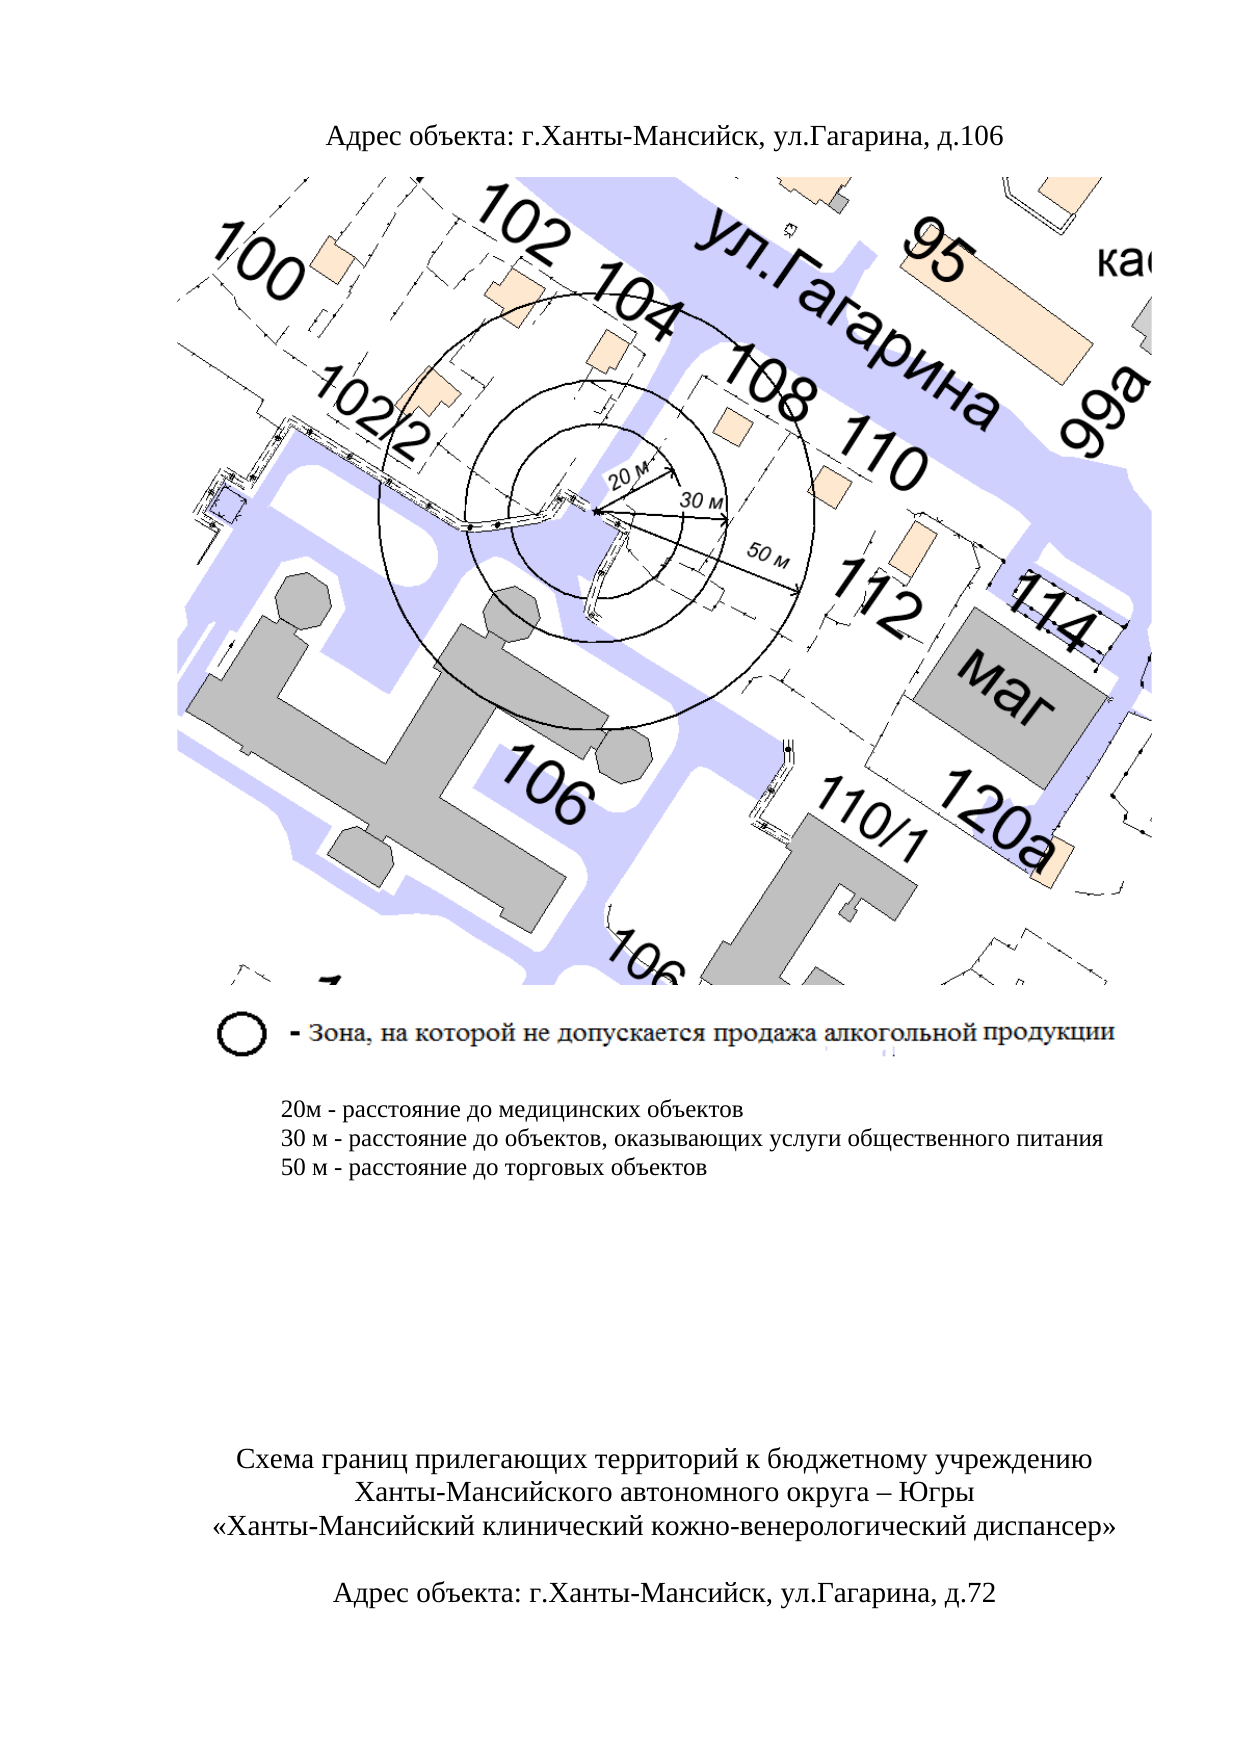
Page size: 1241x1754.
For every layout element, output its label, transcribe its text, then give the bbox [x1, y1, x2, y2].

text 30 м - расстояние до объектов, оказывающих услуги общественного питания [177, 1123, 1152, 1152]
text 20м - расстояние до медицинских объектов [177, 1094, 1152, 1123]
text 50 м - расстояние до торговых объектов [177, 1152, 1152, 1180]
text «Ханты-Мансийский клинический кожно-венерологический диспансер» [177, 1508, 1152, 1542]
text Адрес объекта: г.Ханты-Мансийск, ул.Гагарина, д.72 [177, 1575, 1152, 1609]
text Адрес объекта: г.Ханты-Мансийск, ул.Гагарина, д.106 [177, 118, 1152, 152]
picture [177, 177, 1152, 985]
text Схема границ прилегающих территорий к бюджетному учреждению [177, 1441, 1152, 1474]
picture [177, 1009, 1151, 1069]
text Ханты-Мансийского автономного округа – Югры [177, 1474, 1152, 1508]
